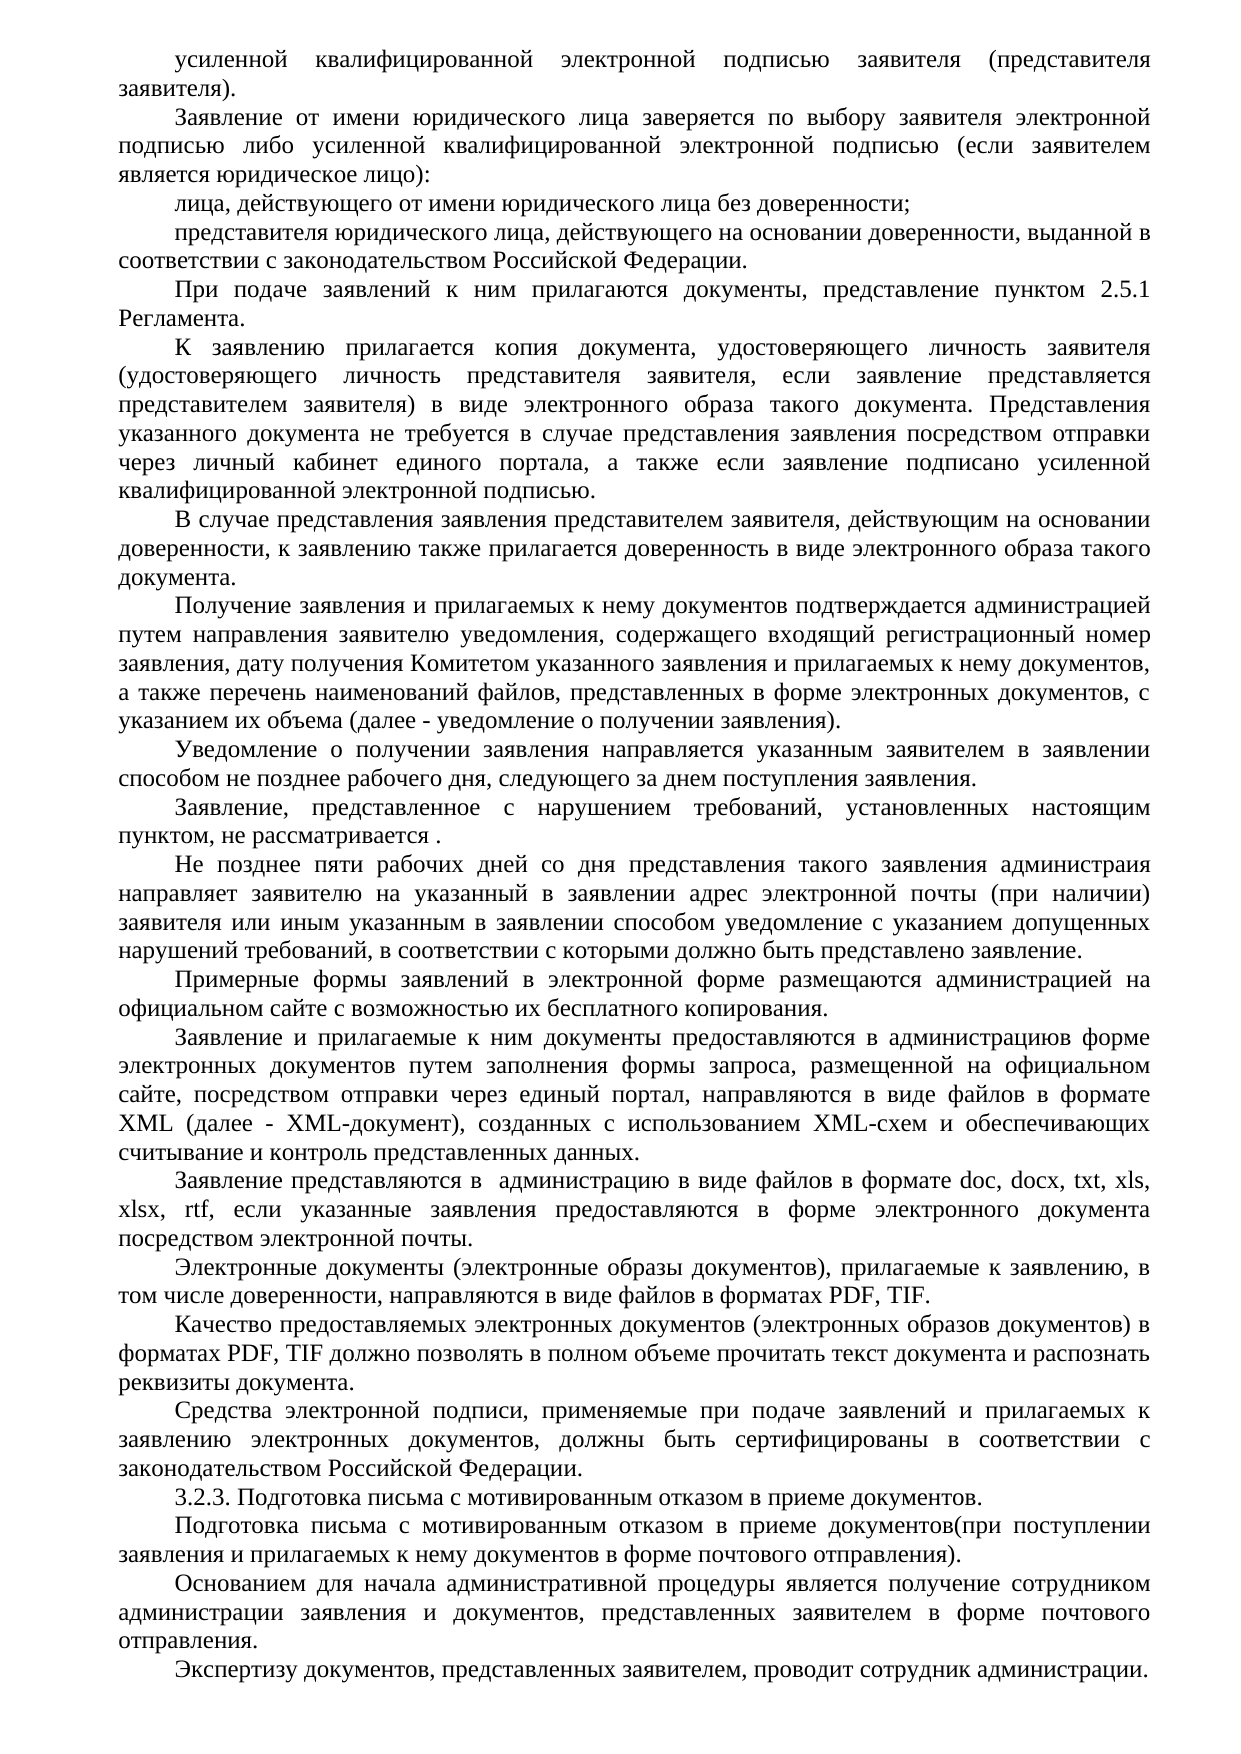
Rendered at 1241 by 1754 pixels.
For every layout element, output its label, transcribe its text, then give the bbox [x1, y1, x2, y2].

text Примерные формы заявлений в электронной форме размещаются администрацией на официальном сайте с возможностью их бесплатного копирования. [118, 964, 1152, 1022]
text Средства электронной подписи, применяемые при подаче заявлений и прилагаемых к заявлению электронных документов, должны быть сертифицированы в соответствии с законодательством Российской Федерации. [118, 1396, 1152, 1482]
text К заявлению прилагается копия документа, удостоверяющего личность заявителя (удостоверяющего личность представителя заявителя, если заявление представляется представителем заявителя) в виде электронного образа такого документа. Представления указанного документа не требуется в случае представления заявления посредством отправки через личный кабинет единого портала, а также если заявление подписано усиленной квалифицированной электронной подписью. [118, 332, 1152, 504]
text усиленной квалифицированной электронной подписью заявителя (представителя заявителя). [118, 44, 1152, 102]
text 3.2.3. Подготовка письма с мотивированным отказом в приеме документов. [118, 1482, 1152, 1511]
text Качество предоставляемых электронных документов (электронных образов документов) в форматах PDF, TIF должно позволять в полном объеме прочитать текст документа и распознать реквизиты документа. [118, 1309, 1152, 1396]
text При подаче заявлений к ним прилагаются документы, представление пунктом 2.5.1 Регламента. [118, 274, 1152, 332]
text Не позднее пяти рабочих дней со дня представления такого заявления администраия направляет заявителю на указанный в заявлении адрес электронной почты (при наличии) заявителя или иным указанным в заявлении способом уведомление с указанием допущенных нарушений требований, в соответствии с которыми должно быть представлено заявление. [118, 849, 1152, 964]
text Заявление представляются в администрацию в виде файлов в формате doc, docx, txt, xls, xlsx, rtf, если указанные заявления предоставляются в форме электронного документа посредством электронной почты. [118, 1166, 1152, 1252]
text Заявление и прилагаемые к ним документы предоставляются в администрациюв форме электронных документов путем заполнения формы запроса, размещенной на официальном сайте, посредством отправки через единый портал, направляются в виде файлов в формате XML (далее - XML-документ), созданных с использованием XML-схем и обеспечивающих считывание и контроль представленных данных. [118, 1022, 1152, 1166]
text В случае представления заявления представителем заявителя, действующим на основании доверенности, к заявлению также прилагается доверенность в виде электронного образа такого документа. [118, 504, 1152, 591]
text Электронные документы (электронные образы документов), прилагаемые к заявлению, в том числе доверенности, направляются в виде файлов в форматах PDF, TIF. [118, 1252, 1152, 1309]
text Получение заявления и прилагаемых к нему документов подтверждается администрацией путем направления заявителю уведомления, содержащего входящий регистрационный номер заявления, дату получения Комитетом указанного заявления и прилагаемых к нему документов, а также перечень наименований файлов, представленных в форме электронных документов, с указанием их объема (далее - уведомление о получении заявления). [118, 591, 1152, 734]
text Подготовка письма с мотивированным отказом в приеме документов(при поступлении заявления и прилагаемых к нему документов в форме почтового отправления). [118, 1511, 1152, 1568]
text Уведомление о получении заявления направляется указанным заявителем в заявлении способом не позднее рабочего дня, следующего за днем поступления заявления. [118, 734, 1152, 792]
text лица, действующего от имени юридического лица без доверенности; [118, 188, 1152, 217]
text Основанием для начала административной процедуры является получение сотрудником администрации заявления и документов, представленных заявителем в форме почтового отправления. [118, 1568, 1152, 1654]
text Заявление от имени юридического лица заверяется по выбору заявителя электронной подписью либо усиленной квалифицированной электронной подписью (если заявителем является юридическое лицо): [118, 102, 1152, 188]
text Экспертизу документов, представленных заявителем, проводит сотрудник администрации. [118, 1654, 1152, 1683]
text представителя юридического лица, действующего на основании доверенности, выданной в соответствии с законодательством Российской Федерации. [118, 217, 1152, 274]
text Заявление, представленное с нарушением требований, установленных настоящим пунктом, не рассматривается . [118, 792, 1152, 849]
